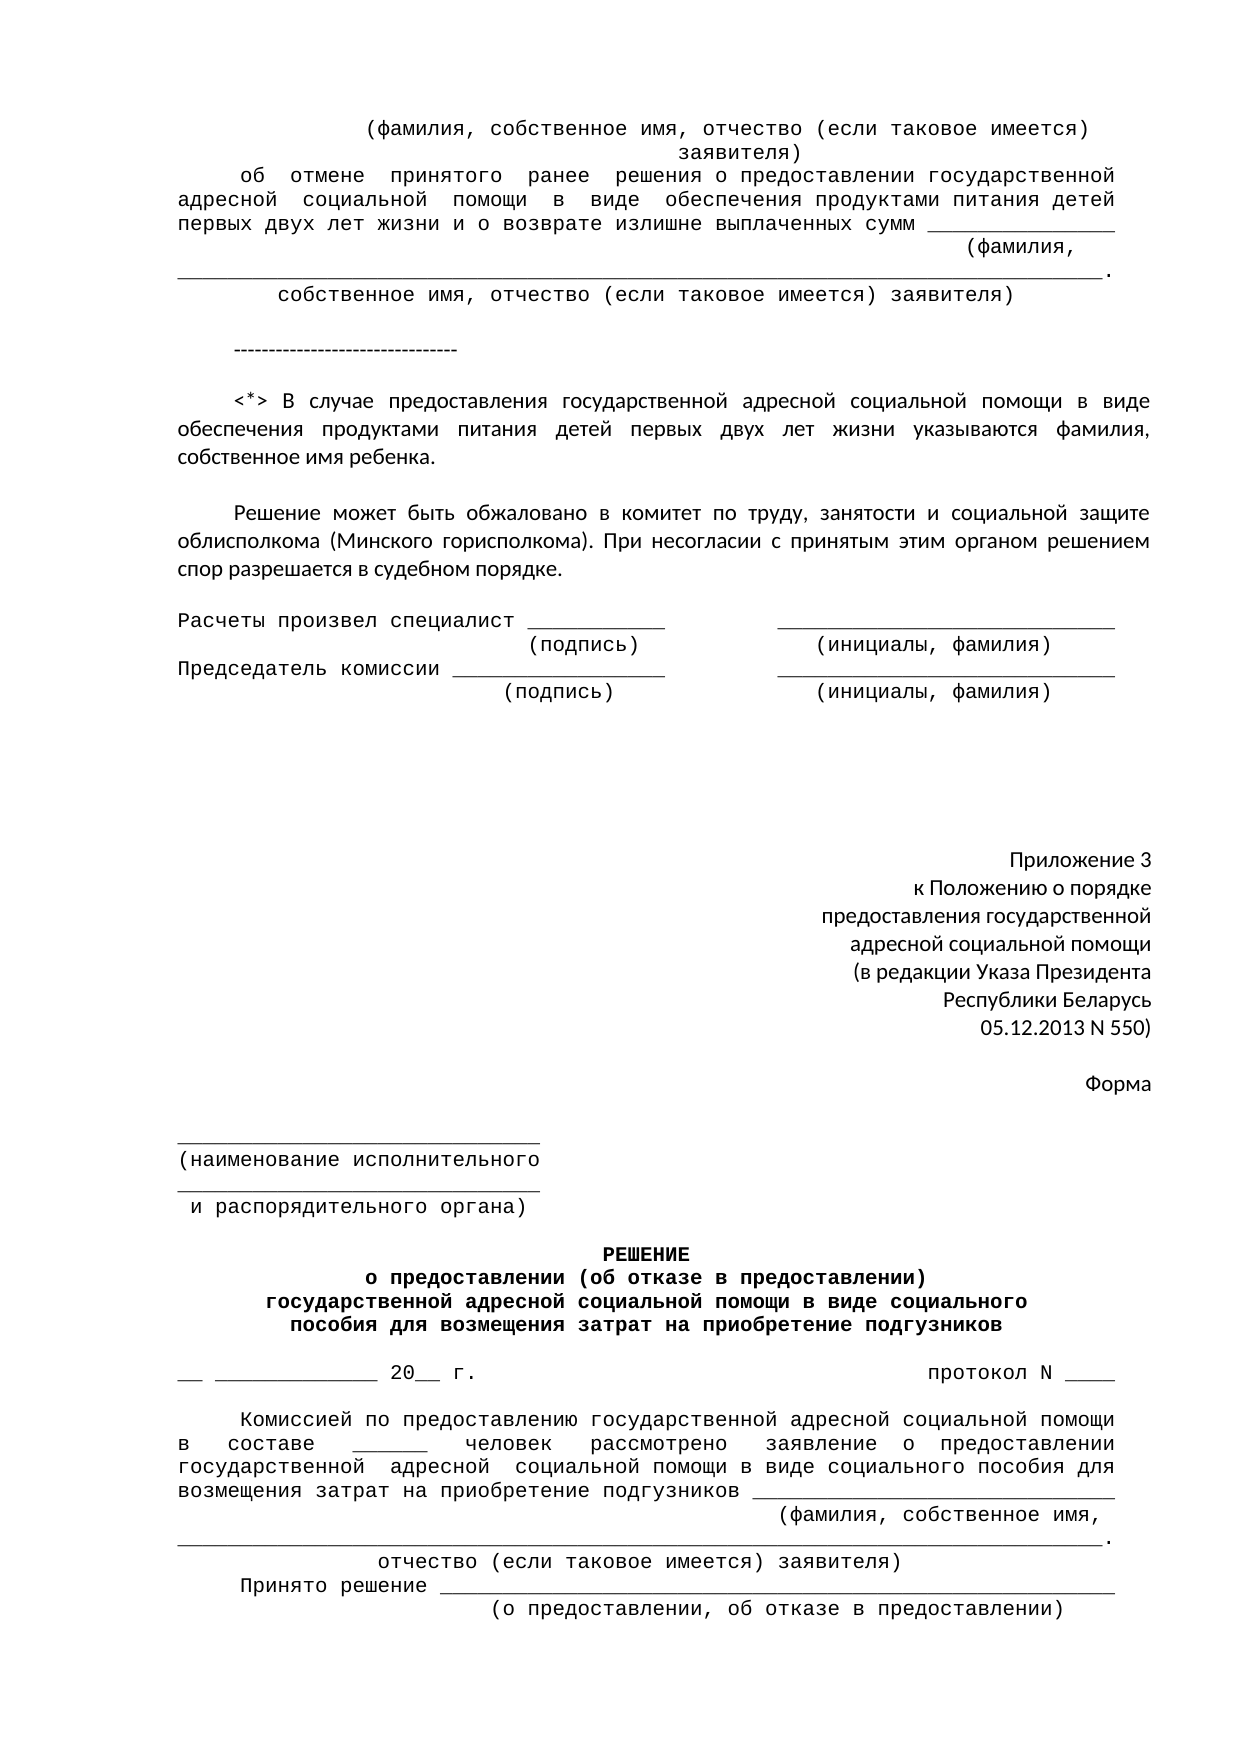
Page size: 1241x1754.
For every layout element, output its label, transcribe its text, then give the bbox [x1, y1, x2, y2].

text (фамилия, [177, 236, 1152, 260]
text (наименование исполнительного [177, 1149, 1152, 1173]
text Решение может быть обжаловано в комитет по труду, занятости и социальной защите облисполкома (Минского горисполкома). При несогласии с принятым этим органом решением спор разрешается в судебном порядке. [177, 498, 1152, 582]
text (в редакции Указа Президента [177, 957, 1152, 985]
text (о предоставлении, об отказе в предоставлении) [177, 1598, 1152, 1622]
text об отмене принятого ранее решения о предоставлении государственной [177, 165, 1152, 189]
text собственное имя, отчество (если таковое имеется) заявителя) [177, 284, 1152, 307]
text __ _____________ 20__ г. протокол N ____ [177, 1362, 1152, 1385]
text (фамилия, собственное имя, отчество (если таковое имеется) [177, 118, 1152, 142]
text (фамилия, собственное имя, [177, 1504, 1152, 1527]
text Расчеты произвел специалист ___________ ___________________________ [177, 610, 1152, 634]
text __________________________________________________________________________. [177, 260, 1152, 284]
text (подпись) (инициалы, фамилия) [177, 634, 1152, 658]
text о предоставлении (об отказе в предоставлении) [177, 1267, 1152, 1291]
text возмещения затрат на приобретение подгузников _____________________________ [177, 1480, 1152, 1504]
text РЕШЕНИЕ [177, 1243, 1152, 1267]
text к Положению о порядке [177, 873, 1152, 901]
text Председатель комиссии _________________ ___________________________ [177, 658, 1152, 681]
text и распорядительного органа) [177, 1196, 1152, 1220]
text отчество (если таковое имеется) заявителя) [177, 1551, 1152, 1574]
text государственной адресной социальной помощи в виде социального пособия для [177, 1456, 1152, 1480]
text в составе ______ человек рассмотрено заявление о предоставлении [177, 1433, 1152, 1456]
text (подпись) (инициалы, фамилия) [177, 681, 1152, 705]
text Принято решение ______________________________________________________ [177, 1574, 1152, 1598]
text государственной адресной социальной помощи в виде социального [177, 1291, 1152, 1314]
text _____________________________ [177, 1173, 1152, 1196]
text 05.12.2013 N 550) [177, 1013, 1152, 1041]
text адресной социальной помощи в виде обеспечения продуктами питания детей [177, 189, 1152, 213]
text адресной социальной помощи [177, 929, 1152, 957]
text первых двух лет жизни и о возврате излишне выплаченных сумм _______________ [177, 213, 1152, 236]
text Комиссией по предоставлению государственной адресной социальной помощи [177, 1409, 1152, 1433]
text <*> В случае предоставления государственной адресной социальной помощи в виде обеспечения продуктами питания детей первых двух лет жизни указываются фамилия, собственное имя ребенка. [177, 386, 1152, 470]
text -------------------------------- [177, 335, 1152, 363]
text пособия для возмещения затрат на приобретение подгузников [177, 1314, 1152, 1338]
text Форма [177, 1069, 1152, 1097]
text Приложение 3 [177, 845, 1152, 873]
text _____________________________ [177, 1125, 1152, 1149]
text __________________________________________________________________________. [177, 1527, 1152, 1551]
text предоставления государственной [177, 901, 1152, 929]
text Республики Беларусь [177, 985, 1152, 1013]
text заявителя) [177, 142, 1152, 165]
